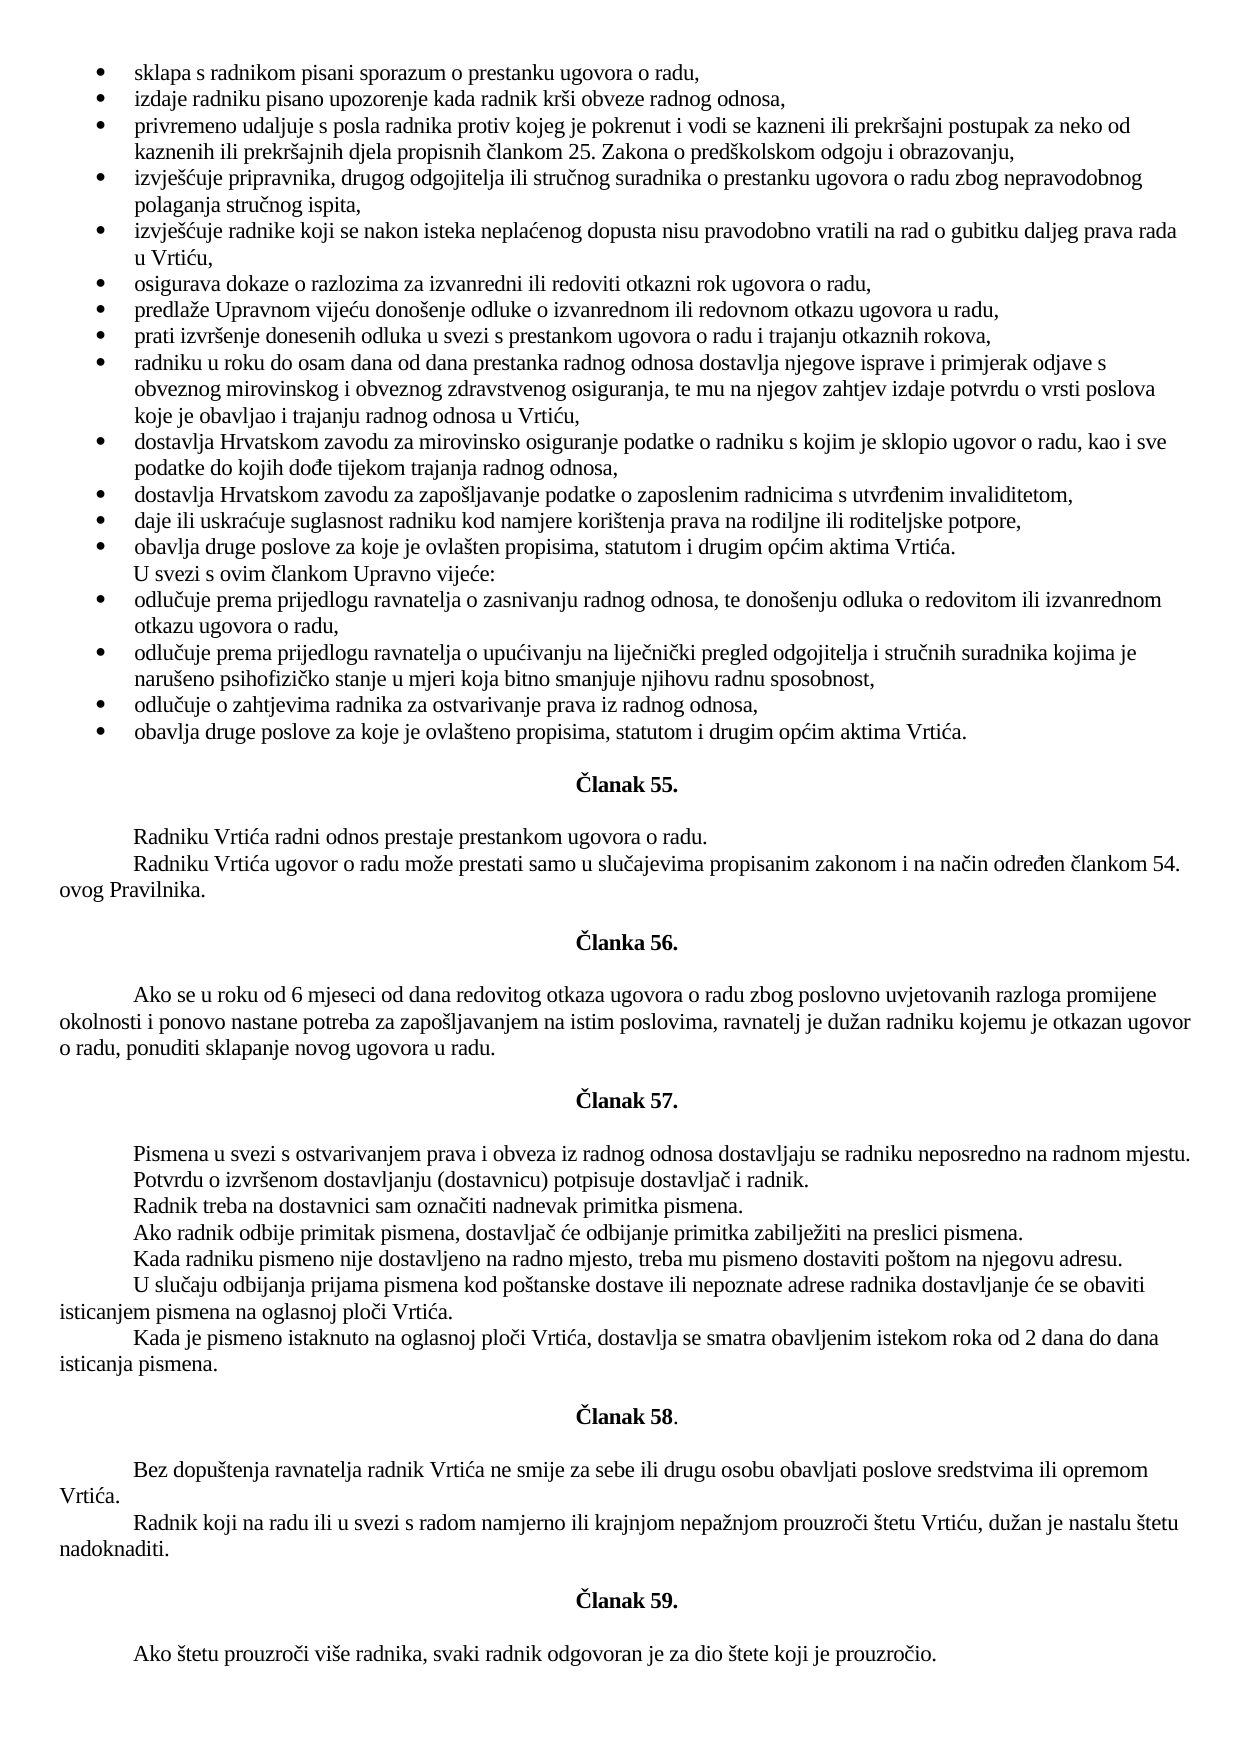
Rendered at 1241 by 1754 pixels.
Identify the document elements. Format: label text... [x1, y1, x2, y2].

list sklapa s radnikom pisani sporazum o prestanku ugovora o radu, [97, 59, 1193, 85]
text Članak 59. [59, 1588, 1193, 1614]
text Bez dopuštenja ravnatelja radnik Vrtića ne smije za sebe ili drugu osobu obavljati poslove sredstvima ili opremom Vrtića. [59, 1456, 1193, 1508]
list daje ili uskraćuje suglasnost radniku kod namjere korištenja prava na rodiljne ili roditeljske potpore, [97, 507, 1193, 533]
text Kada je pismeno istaknuto na oglasnoj ploči Vrtića, dostavlja se smatra obavljenim istekom roka od 2 dana do dana isticanja pismena. [59, 1324, 1193, 1377]
text Članak 58. [59, 1403, 1193, 1429]
text Radnik koji na radu ili u svezi s radom namjerno ili krajnjom nepažnjom prouzroči štetu Vrtiću, dužan je nastalu štetu nadoknaditi. [59, 1508, 1193, 1561]
text Radnik treba na dostavnici sam označiti nadnevak primitka pismena. [59, 1192, 1193, 1219]
list osigurava dokaze o razlozima za izvanredni ili redoviti otkazni rok ugovora o radu, [97, 270, 1193, 296]
text Članka 56. [59, 929, 1193, 955]
text Članak 57. [59, 1087, 1193, 1113]
list obavlja druge poslove za koje je ovlašteno propisima, statutom i drugim općim aktima Vrtića. [97, 718, 1193, 744]
list izvješćuje radnike koji se nakon isteka neplaćenog dopusta nisu pravodobno vratili na rad o gubitku daljeg prava rada u Vrtiću, [97, 217, 1193, 270]
list prati izvršenje donesenih odluka u svezi s prestankom ugovora o radu i trajanju otkaznih rokova, [97, 323, 1193, 349]
list obavlja druge poslove za koje je ovlašten propisima, statutom i drugim općim aktima Vrtića. [97, 533, 1193, 560]
text Ako radnik odbije primitak pismena, dostavljač će odbijanje primitka zabilježiti na preslici pismena. [59, 1219, 1193, 1245]
text Potvrdu o izvršenom dostavljanju (dostavnicu) potpisuje dostavljač i radnik. [59, 1166, 1193, 1192]
list odlučuje prema prijedlogu ravnatelja o upućivanju na liječnički pregled odgojitelja i stručnih suradnika kojima je narušeno psihofizičko stanje u mjeri koja bitno smanjuje njihovu radnu sposobnost, [97, 639, 1193, 692]
text Kada radniku pismeno nije dostavljeno na radno mjesto, treba mu pismeno dostaviti poštom na njegovu adresu. [59, 1245, 1193, 1271]
list dostavlja Hrvatskom zavodu za zapošljavanje podatke o zaposlenim radnicima s utvrđenim invaliditetom, [97, 481, 1193, 507]
text Radniku Vrtića ugovor o radu može prestati samo u slučajevima propisanim zakonom i na način određen člankom 54. ovog Pravilnika. [59, 850, 1193, 902]
list odlučuje o zahtjevima radnika za ostvarivanje prava iz radnog odnosa, [97, 692, 1193, 718]
list izdaje radniku pisano upozorenje kada radnik krši obveze radnog odnosa, [97, 85, 1193, 112]
list predlaže Upravnom vijeću donošenje odluke o izvanrednom ili redovnom otkazu ugovora u radu, [97, 296, 1193, 323]
list izvješćuje pripravnika, drugog odgojitelja ili stručnog suradnika o prestanku ugovora o radu zbog nepravodobnog polaganja stručnog ispita, [97, 164, 1193, 217]
list dostavlja Hrvatskom zavodu za mirovinsko osiguranje podatke o radniku s kojim je sklopio ugovor o radu, kao i sve podatke do kojih dođe tijekom trajanja radnog odnosa, [97, 428, 1193, 481]
text U slučaju odbijanja prijama pismena kod poštanske dostave ili nepoznate adrese radnika dostavljanje će se obaviti isticanjem pismena na oglasnoj ploči Vrtića. [59, 1271, 1193, 1324]
text Radniku Vrtića radni odnos prestaje prestankom ugovora o radu. [59, 823, 1193, 850]
list privremeno udaljuje s posla radnika protiv kojeg je pokrenut i vodi se kazneni ili prekršajni postupak za neko od kaznenih ili prekršajnih djela propisnih člankom 25. Zakona o predškolskom odgoju i obrazovanju, [97, 112, 1193, 164]
list Članak 55. [575, 771, 1193, 797]
text Ako se u roku od 6 mjeseci od dana redovitog otkaza ugovora o radu zbog poslovno uvjetovanih razloga promijene okolnosti i ponovo nastane potreba za zapošljavanjem na istim poslovima, ravnatelj je dužan radniku kojemu je otkazan ugovor o radu, ponuditi sklapanje novog ugovora u radu. [59, 981, 1193, 1061]
text Pismena u svezi s ostvarivanjem prava i obveza iz radnog odnosa dostavljaju se radniku neposredno na radnom mjestu. [59, 1139, 1193, 1166]
text U svezi s ovim člankom Upravno vijeće: [59, 560, 1193, 586]
list radniku u roku do osam dana od dana prestanka radnog odnosa dostavlja njegove isprave i primjerak odjave s obveznog mirovinskog i obveznog zdravstvenog osiguranja, te mu na njegov zahtjev izdaje potvrdu o vrsti poslova koje je obavljao i trajanju radnog odnosa u Vrtiću, [97, 349, 1193, 428]
text Ako štetu prouzroči više radnika, svaki radnik odgovoran je za dio štete koji je prouzročio. [59, 1640, 1193, 1667]
list odlučuje prema prijedlogu ravnatelja o zasnivanju radnog odnosa, te donošenju odluka o redovitom ili izvanrednom otkazu ugovora o radu, [97, 586, 1193, 639]
